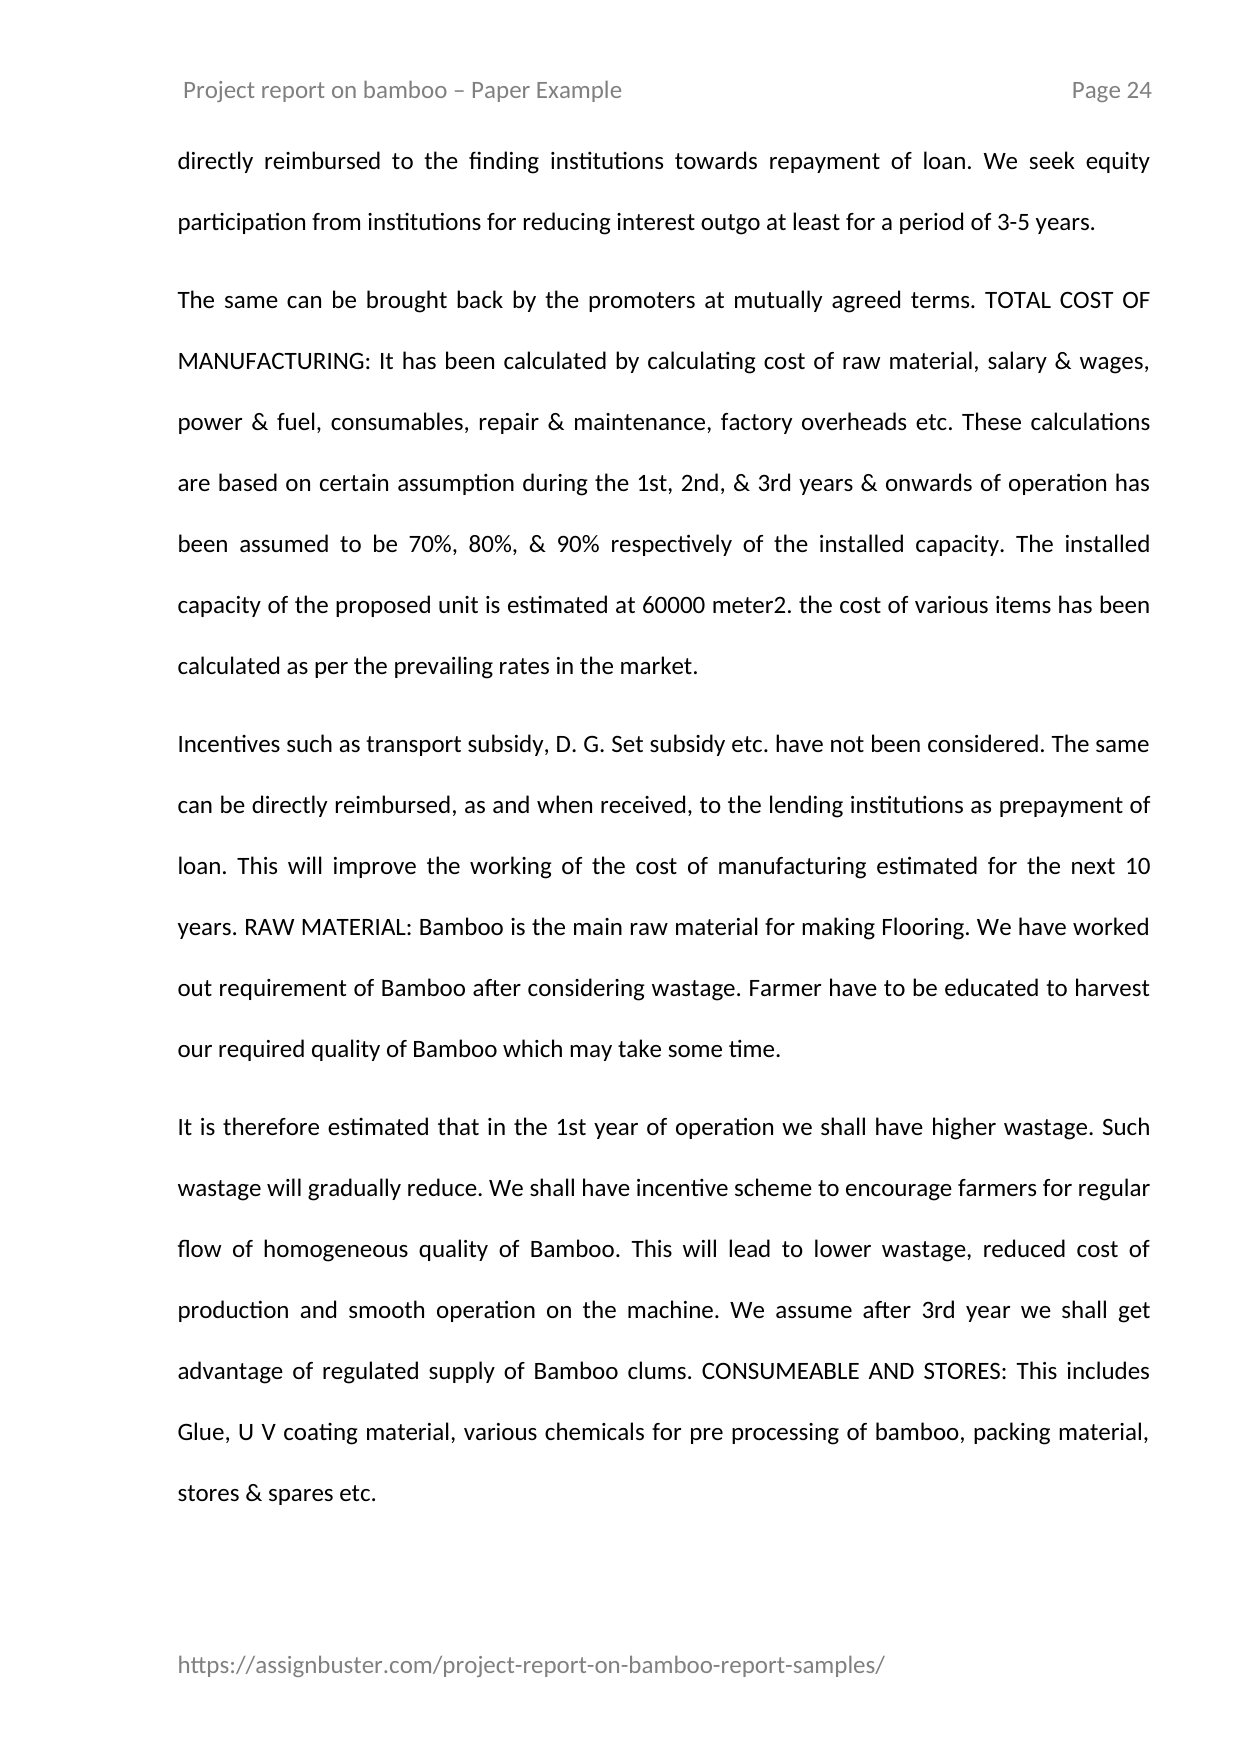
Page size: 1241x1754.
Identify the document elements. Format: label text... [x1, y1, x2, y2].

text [177, 145, 1152, 237]
text Incentives such as transport subsidy, D. G. Set subsidy etc. have not been considered. The same can be directly reimbursed, as and when received, to the lending institutions as prepayment of loan. This will improve the working of the cost of manufacturing estimated for the next 10 years. RAW MATERIAL: Bamboo is the main raw material for making Flooring. We have worked out requirement of Bamboo after considering wastage. Farmer have to be educated to harvest our required quality of Bamboo which may take some time. [177, 728, 1152, 1063]
text It is therefore estimated that in the 1st year of operation we shall have higher wastage. Such wastage will gradually reduce. We shall have incentive scheme to encourage farmers for regular flow of homogeneous quality of Bamboo. This will lead to lower wastage, reduced cost of production and smooth operation on the machine. We assume after 3rd year we shall get advantage of regulated supply of Bamboo clums. CONSUMEABLE AND STORES: This includes Glue, U V coating material, various chemicals for pre processing of bamboo, packing material, stores & spares etc. [177, 1111, 1152, 1507]
text The same can be brought back by the promoters at mutually agreed terms. TOTAL COST OF MANUFACTURING: It has been calculated by calculating cost of raw material, salary & wages, power & fuel, consumables, repair & maintenance, factory overheads etc. These calculations are based on certain assumption during the 1st, 2nd, & 3rd years & onwards of operation has been assumed to be 70%, 80%, & 90% respectively of the installed capacity. The installed capacity of the proposed unit is estimated at 60000 meter2. the cost of various items has been calculated as per the prevailing rates in the market. [177, 284, 1152, 681]
